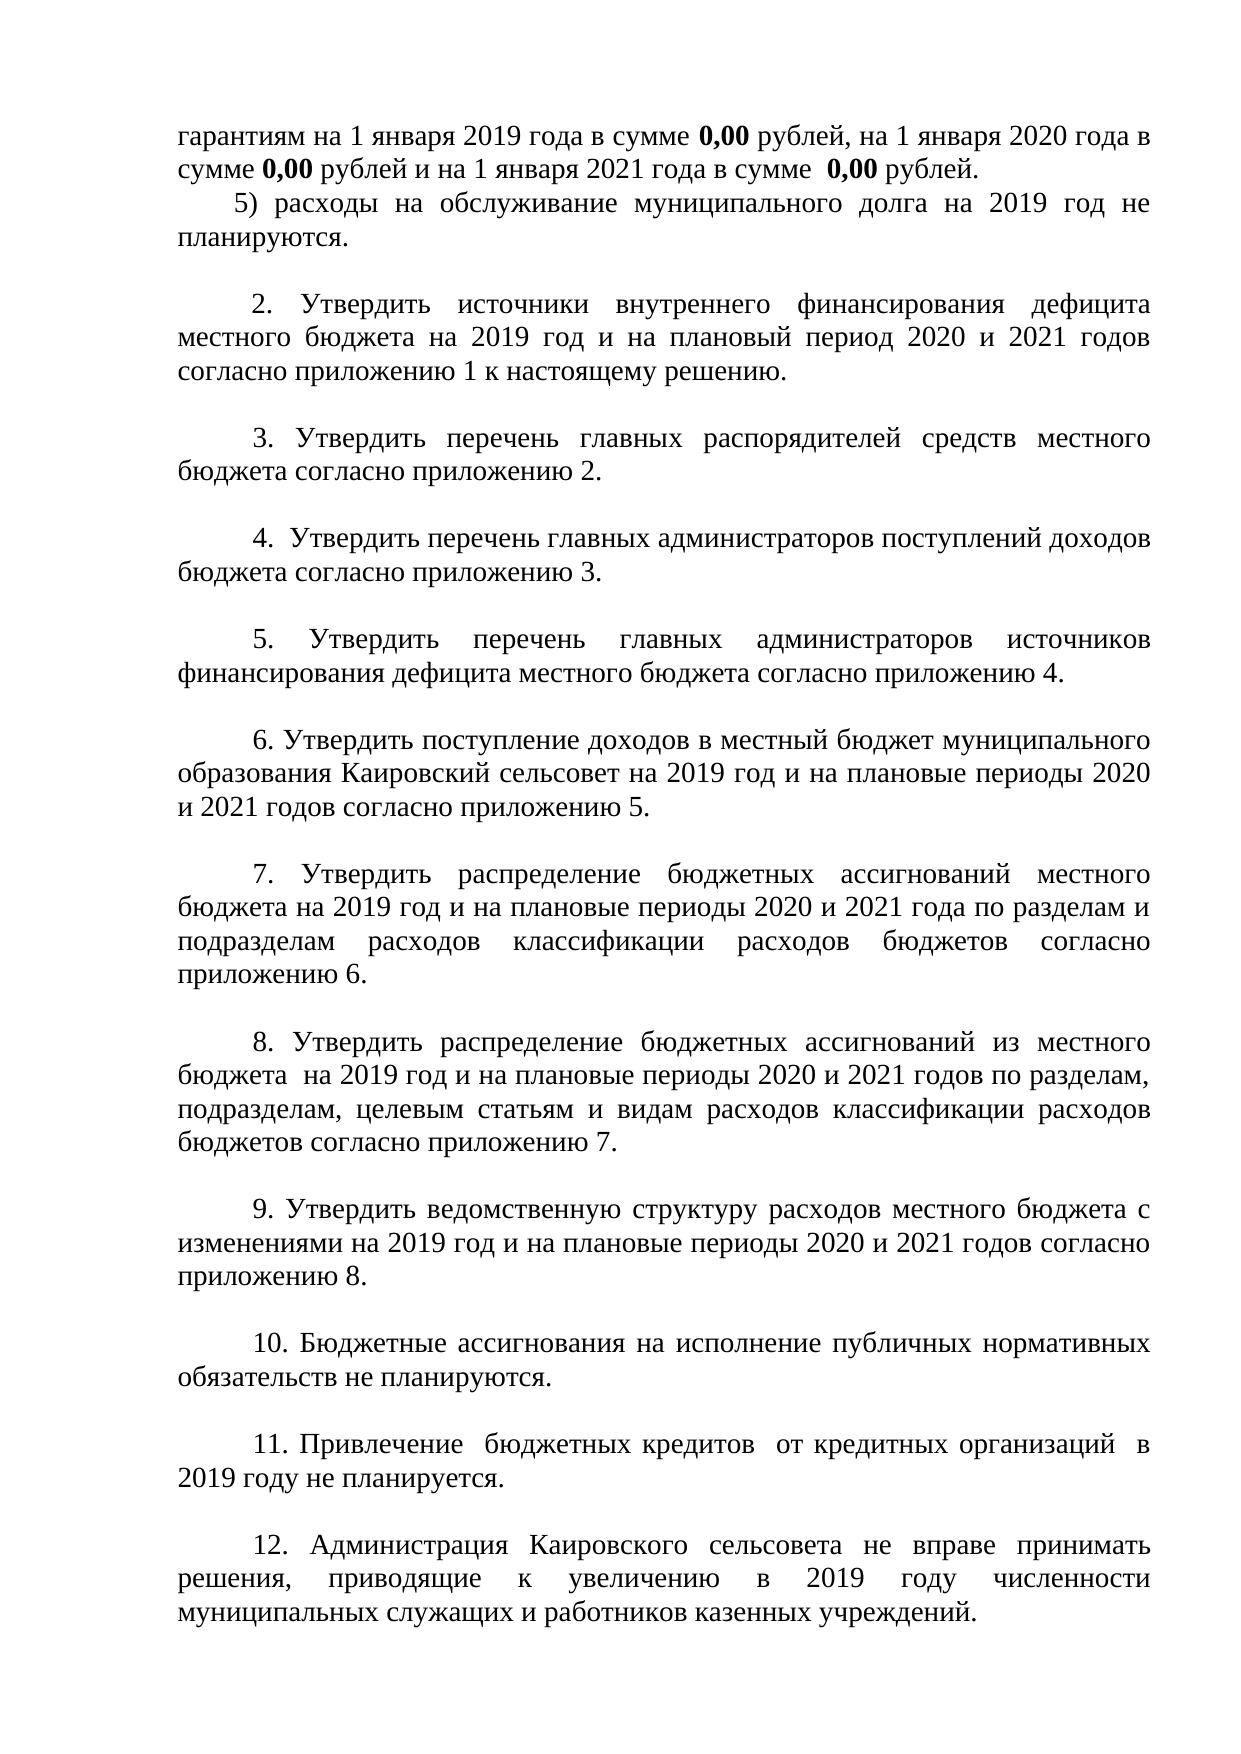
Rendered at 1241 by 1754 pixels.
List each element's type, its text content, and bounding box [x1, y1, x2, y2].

text 10. Бюджетные ассигнования на исполнение публичных нормативных обязательств не планируются. [177, 1326, 1152, 1393]
text 9. Утвердить ведомственную структуру расходов местного бюджета с изменениями на 2019 год и на плановые периоды 2020 и 2021 годов согласно приложению 8. [177, 1191, 1152, 1292]
text 11. Привлечение бюджетных кредитов от кредитных организаций в 2019 году не планируется. [177, 1426, 1152, 1493]
text 5) расходы на обслуживание муниципального долга на 2019 год не планируются. [177, 185, 1152, 252]
text 5. Утвердить перечень главных администраторов источников финансирования дефицита местного бюджета согласно приложению 4. [177, 621, 1152, 688]
text 2. Утвердить источники внутреннего финансирования дефицита местного бюджета на 2019 год и на плановый период 2020 и 2021 годов согласно приложению 1 к настоящему решению. [177, 286, 1152, 386]
text 3. Утвердить перечень главных распорядителей средств местного бюджета согласно приложению 2. [177, 420, 1152, 487]
text 8. Утвердить распределение бюджетных ассигнований из местного бюджета на 2019 год и на плановые периоды 2020 и 2021 годов по разделам, подразделам, целевым статьям и видам расходов классификации расходов бюджетов согласно приложению 7. [177, 1024, 1152, 1158]
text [177, 118, 1152, 185]
text 12. Администрация Каировского сельсовета не вправе принимать решения, приводящие к увеличению в 2019 году численности муниципальных служащих и работников казенных учреждений. [177, 1527, 1152, 1627]
text 6. Утвердить поступление доходов в местный бюджет муниципального образования Каировский сельсовет на 2019 год и на плановые периоды 2020 и 2021 годов согласно приложению 5. [177, 722, 1152, 822]
text 4. Утвердить перечень главных администраторов поступлений доходов бюджета согласно приложению 3. [177, 521, 1152, 588]
text 7. Утвердить распределение бюджетных ассигнований местного бюджета на 2019 год и на плановые периоды 2020 и 2021 года по разделам и подразделам расходов классификации расходов бюджетов согласно приложению 6. [177, 856, 1152, 990]
